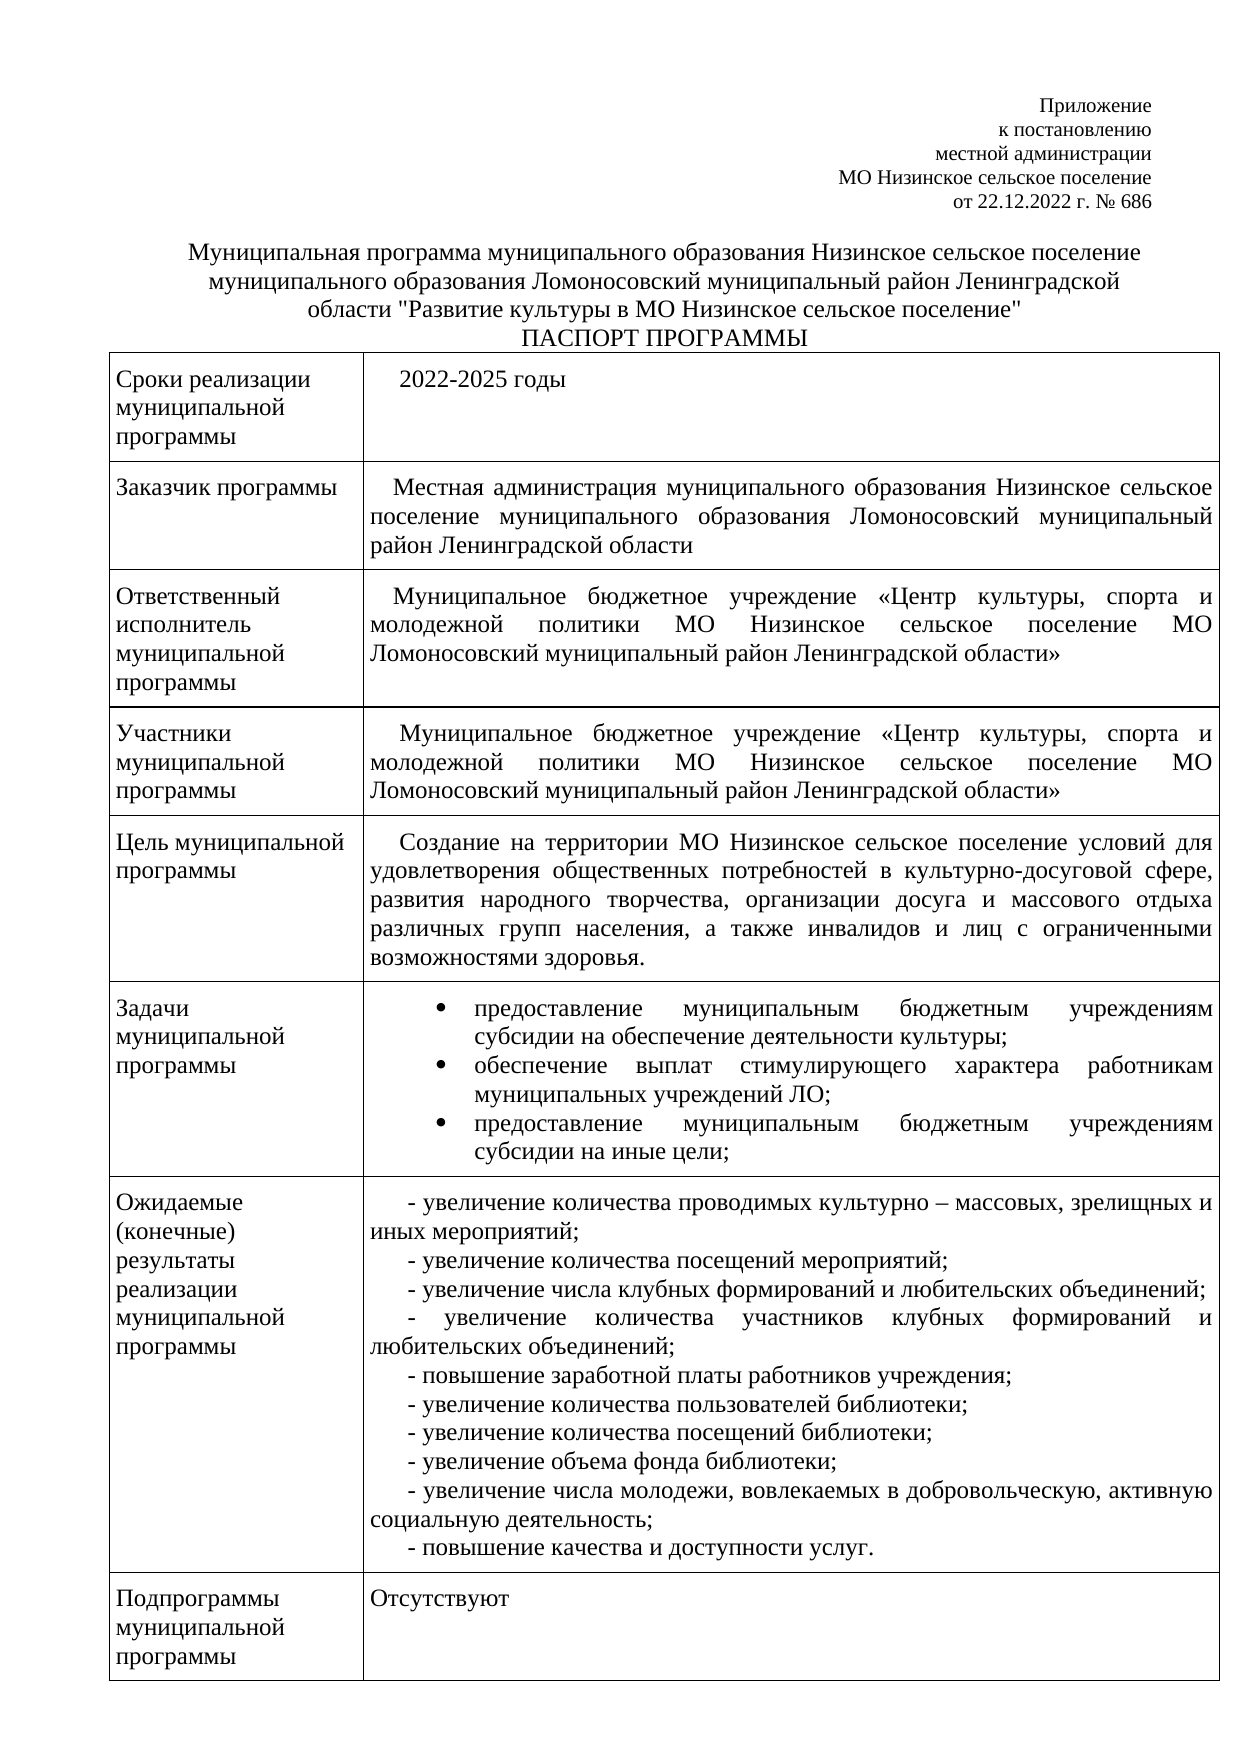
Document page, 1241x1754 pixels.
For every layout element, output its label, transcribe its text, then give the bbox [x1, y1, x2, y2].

table_cell Ответственный исполнитель муниципальной программы [110, 570, 363, 706]
title местной администрации [177, 141, 1152, 165]
table_cell Заказчик программы [110, 462, 363, 569]
table_cell Местная администрация муниципального образования Низинское сельское поселение муниципального образования Ломоносовский муниципальный район Ленинградской области [364, 462, 1219, 569]
table_cell предоставление муниципальным бюджетным учреждениям субсидии на обеспечение деятельности культуры; обеспечение выплат стимулирующего характера работникам муниципальных учреждений ЛО; предоставление муниципальным бюджетным учреждениям субсидии на иные цели; [364, 982, 1219, 1176]
table_header Сроки реализации муниципальной программы [110, 353, 363, 461]
table_cell Муниципальное бюджетное учреждение «Центр культуры, спорта и молодежной политики МО Низинское сельское поселение МО Ломоносовский муниципальный район Ленинградской области» [364, 708, 1219, 815]
title к постановлению [177, 117, 1152, 141]
table_header 2022-2025 годы [364, 353, 1219, 461]
table_cell Цель муниципальной программы [110, 816, 363, 981]
table_cell Муниципальное бюджетное учреждение «Центр культуры, спорта и молодежной политики МО Низинское сельское поселение МО Ломоносовский муниципальный район Ленинградской области» [364, 570, 1219, 706]
title МО Низинское сельское поселение [177, 165, 1152, 189]
table_cell Ожидаемые (конечные) результаты реализации муниципальной программы [110, 1177, 363, 1572]
title ПАСПОРТ ПРОГРАММЫ [177, 323, 1152, 352]
table_cell Участники муниципальной программы [110, 708, 363, 815]
table_cell Подпрограммы муниципальной программы [110, 1573, 363, 1680]
table_cell Отсутствуют [364, 1573, 1219, 1680]
title от 22.12.2022 г. № 686 [177, 189, 1152, 213]
table_cell Задачи муниципальной программы [110, 982, 363, 1176]
title Муниципальная программа муниципального образования Низинское сельское поселение муниципального образования Ломоносовский муниципальный район Ленинградской области "Развитие культуры в МО Низинское сельское поселение" [177, 237, 1152, 323]
title Приложение [177, 93, 1152, 117]
table_cell - увеличение количества проводимых культурно – массовых, зрелищных и иных мероприятий; - увеличение количества посещений мероприятий; - увеличение числа клубных формирований и любительских объединений; - увеличение количества участников клубных формирований и любительских объединений; - повышение заработной платы работников учреждения; - увеличение количества пользователей библиотеки; - увеличение количества посещений библиотеки; - увеличение объема фонда библиотеки; - увеличение числа молодежи, вовлекаемых в добровольческую, активную социальную деятельность; - повышение качества и доступности услуг. [364, 1177, 1219, 1572]
table_cell Создание на территории МО Низинское сельское поселение условий для удовлетворения общественных потребностей в культурно-досуговой сфере, развития народного творчества, организации досуга и массового отдыха различных групп населения, а также инвалидов и лиц с ограниченными возможностями здоровья. [364, 816, 1219, 981]
